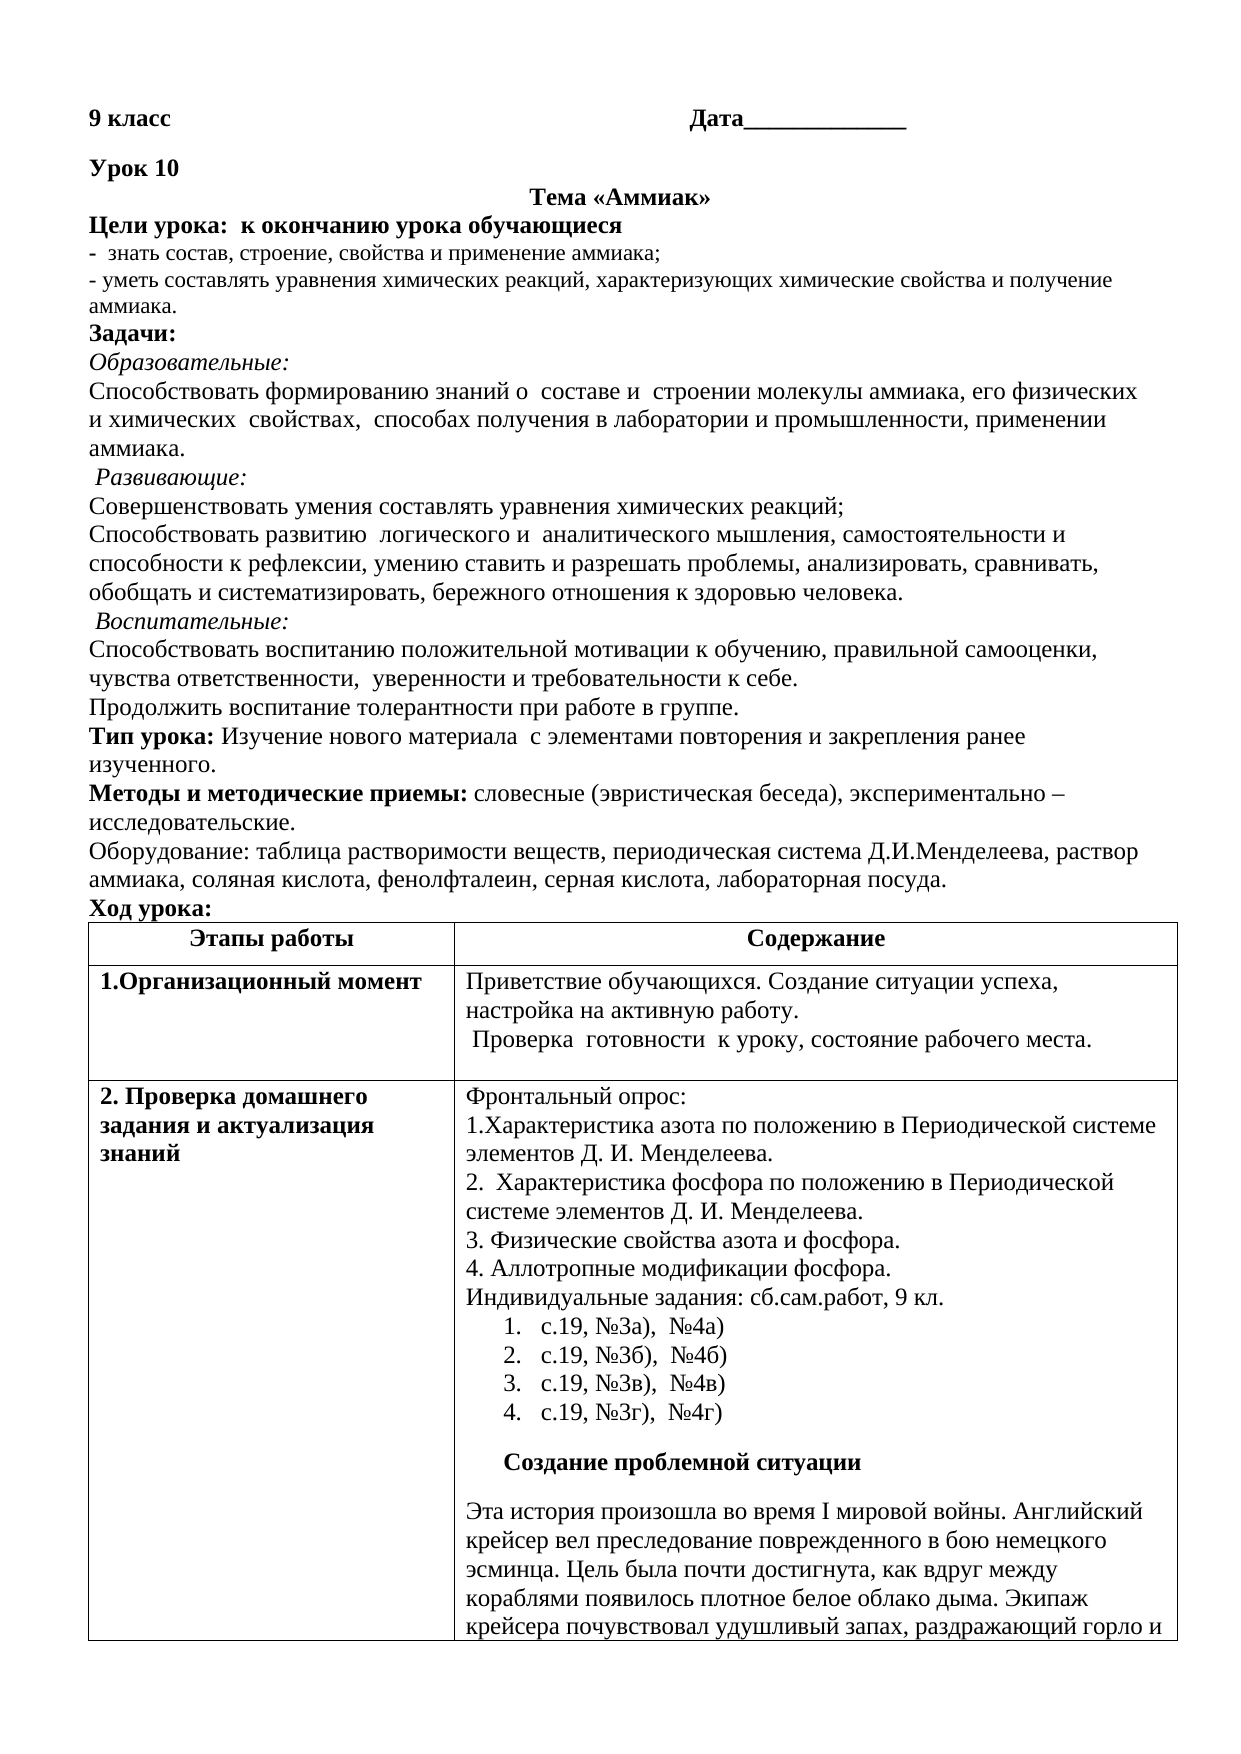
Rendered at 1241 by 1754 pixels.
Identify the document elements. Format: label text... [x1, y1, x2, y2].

text Способствовать воспитанию положительной мотивации к обучению, правильной самооценки, чувства ответственности, уверенности и требовательности к себе. [89, 634, 1152, 692]
text Задачи: [89, 318, 1152, 347]
text Способствовать формированию знаний о составе и строении молекулы аммиака, его физических и химических свойствах, способах получения в лаборатории и промышленности, применении аммиака. [89, 376, 1152, 462]
table_cell 1.Организационный момент [89, 966, 454, 1080]
text 9 класс Дата_____________ [89, 103, 1152, 132]
text Продолжить воспитание толерантности при работе в группе. [89, 692, 1152, 721]
text Совершенствовать умения составлять уравнения химических реакций; [89, 491, 1152, 519]
table_cell Приветствие обучающихся. Создание ситуации успеха, настройка на активную работу. Проверка готовности к уроку, состояние рабочего места. [455, 966, 1177, 1080]
text Цели урока: к окончанию урока обучающиеся [89, 211, 1152, 239]
text - уметь составлять уравнения химических реакций, характеризующих химические свойства и получение аммиака. [89, 266, 1152, 318]
text - знать состав, строение, свойства и применение аммиака; [89, 239, 1152, 266]
text Способствовать развитию логического и аналитического мышления, самостоятельности и способности к рефлексии, умению ставить и разрешать проблемы, анализировать, сравнивать, обобщать и систематизировать, бережного отношения к здоровью человека. [89, 519, 1152, 606]
text Оборудование: таблица растворимости веществ, периодическая система Д.И.Менделеева, раствор аммиака, соляная кислота, фенолфталеин, серная кислота, лабораторная посуда. [89, 836, 1152, 893]
text Урок 10 [89, 153, 1152, 182]
table_header Содержание [455, 923, 1177, 965]
text Тип урока: Изучение нового материала с элементами повторения и закрепления ранее изученного. [89, 721, 1152, 778]
table_header Этапы работы [89, 923, 454, 965]
text Тема «Аммиак» [89, 182, 1152, 211]
text Развивающие: [89, 462, 1152, 491]
text Ход урока: [89, 893, 1152, 922]
text Образовательные: [89, 347, 1152, 376]
text Методы и методические приемы: словесные (эвристическая беседа), экспериментально – исследовательские. [89, 778, 1152, 836]
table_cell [455, 1081, 1177, 1640]
text Воспитательные: [89, 606, 1152, 634]
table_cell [89, 1081, 454, 1640]
